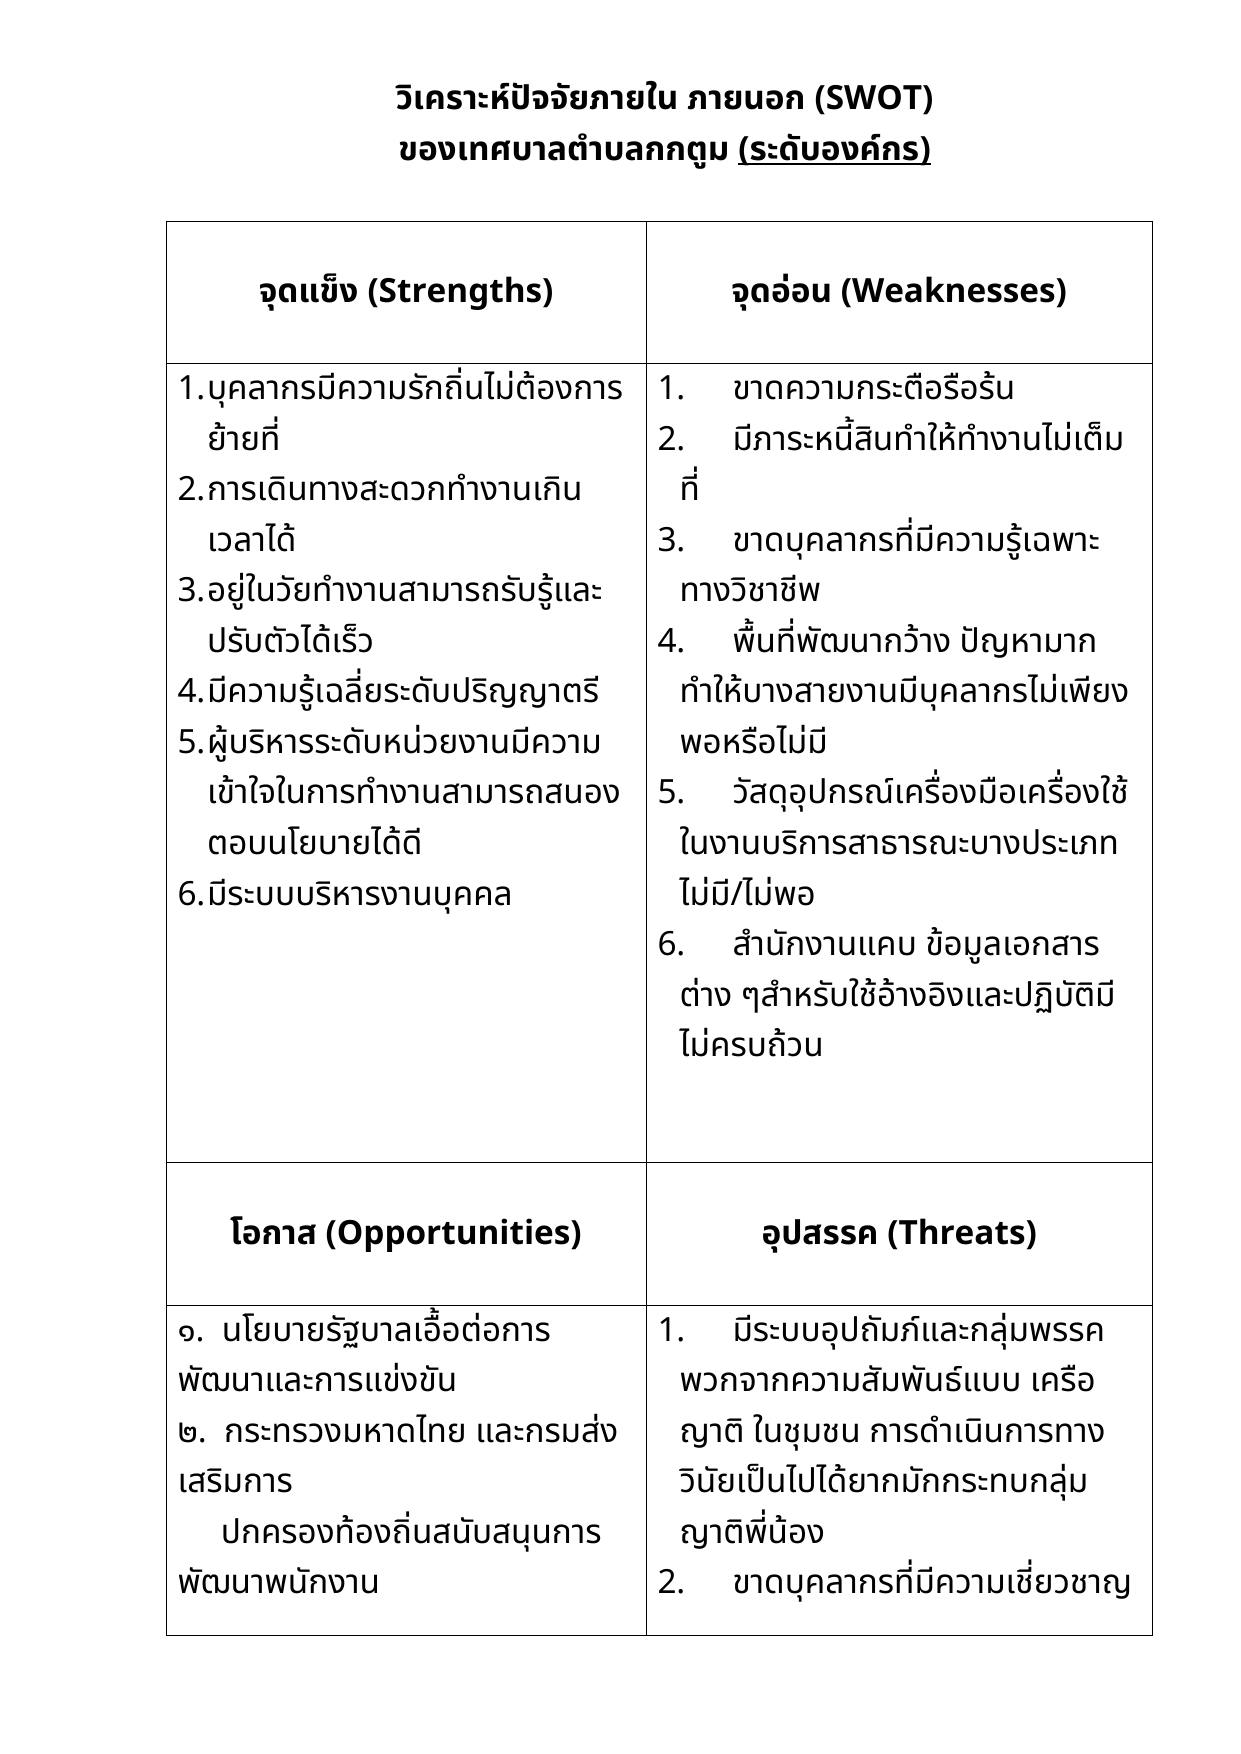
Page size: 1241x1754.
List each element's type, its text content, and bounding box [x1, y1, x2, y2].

text วิเคราะห์ปัจจัยภายใน ภายนอก (SWOT) [207, 74, 1122, 124]
table_cell บุคลากรมีความรักถิ่นไม่ต้องการย้ายที่ การเดินทางสะดวกทำงานเกินเวลาได้ อยู่ในวัยทำงานสามารถรับรู้และปรับตัวได้เร็ว มีความรู้เฉลี่ยระดับปริญญาตรี ผู้บริหารระดับหน่วยงานมีความเข้าใจในการทำงานสามารถสนองตอบนโยบายได้ดี มีระบบบริหารงานบุคคล [167, 364, 646, 1162]
table_cell โอกาส (Opportunities) [167, 1163, 646, 1305]
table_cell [167, 1306, 646, 1635]
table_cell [647, 1306, 1152, 1635]
table_cell ขาดความกระตือรือร้น มีภาระหนี้สินทำให้ทำงานไม่เต็มที่ ขาดบุคลากรที่มีความรู้เฉพาะทางวิชาชีพ พื้นที่พัฒนากว้าง ปัญหามากทำให้บางสายงานมีบุคลากรไม่เพียงพอหรือไม่มี วัสดุอุปกรณ์เครื่องมือเครื่องใช้ในงานบริการสาธารณะบางประเภทไม่มี/ไม่พอ สำนักงานแคบ ข้อมูลเอกสารต่าง ๆสำหรับใช้อ้างอิงและปฏิบัติมีไม่ครบถ้วน [647, 364, 1152, 1162]
text ของเทศบาลตำบลกกตูม (ระดับองค์กร) [207, 124, 1122, 175]
table_header จุดอ่อน (Weaknesses) [647, 222, 1152, 363]
table_cell อุปสรรค (Threats) [647, 1163, 1152, 1305]
table_header จุดแข็ง (Strengths) [167, 222, 646, 363]
